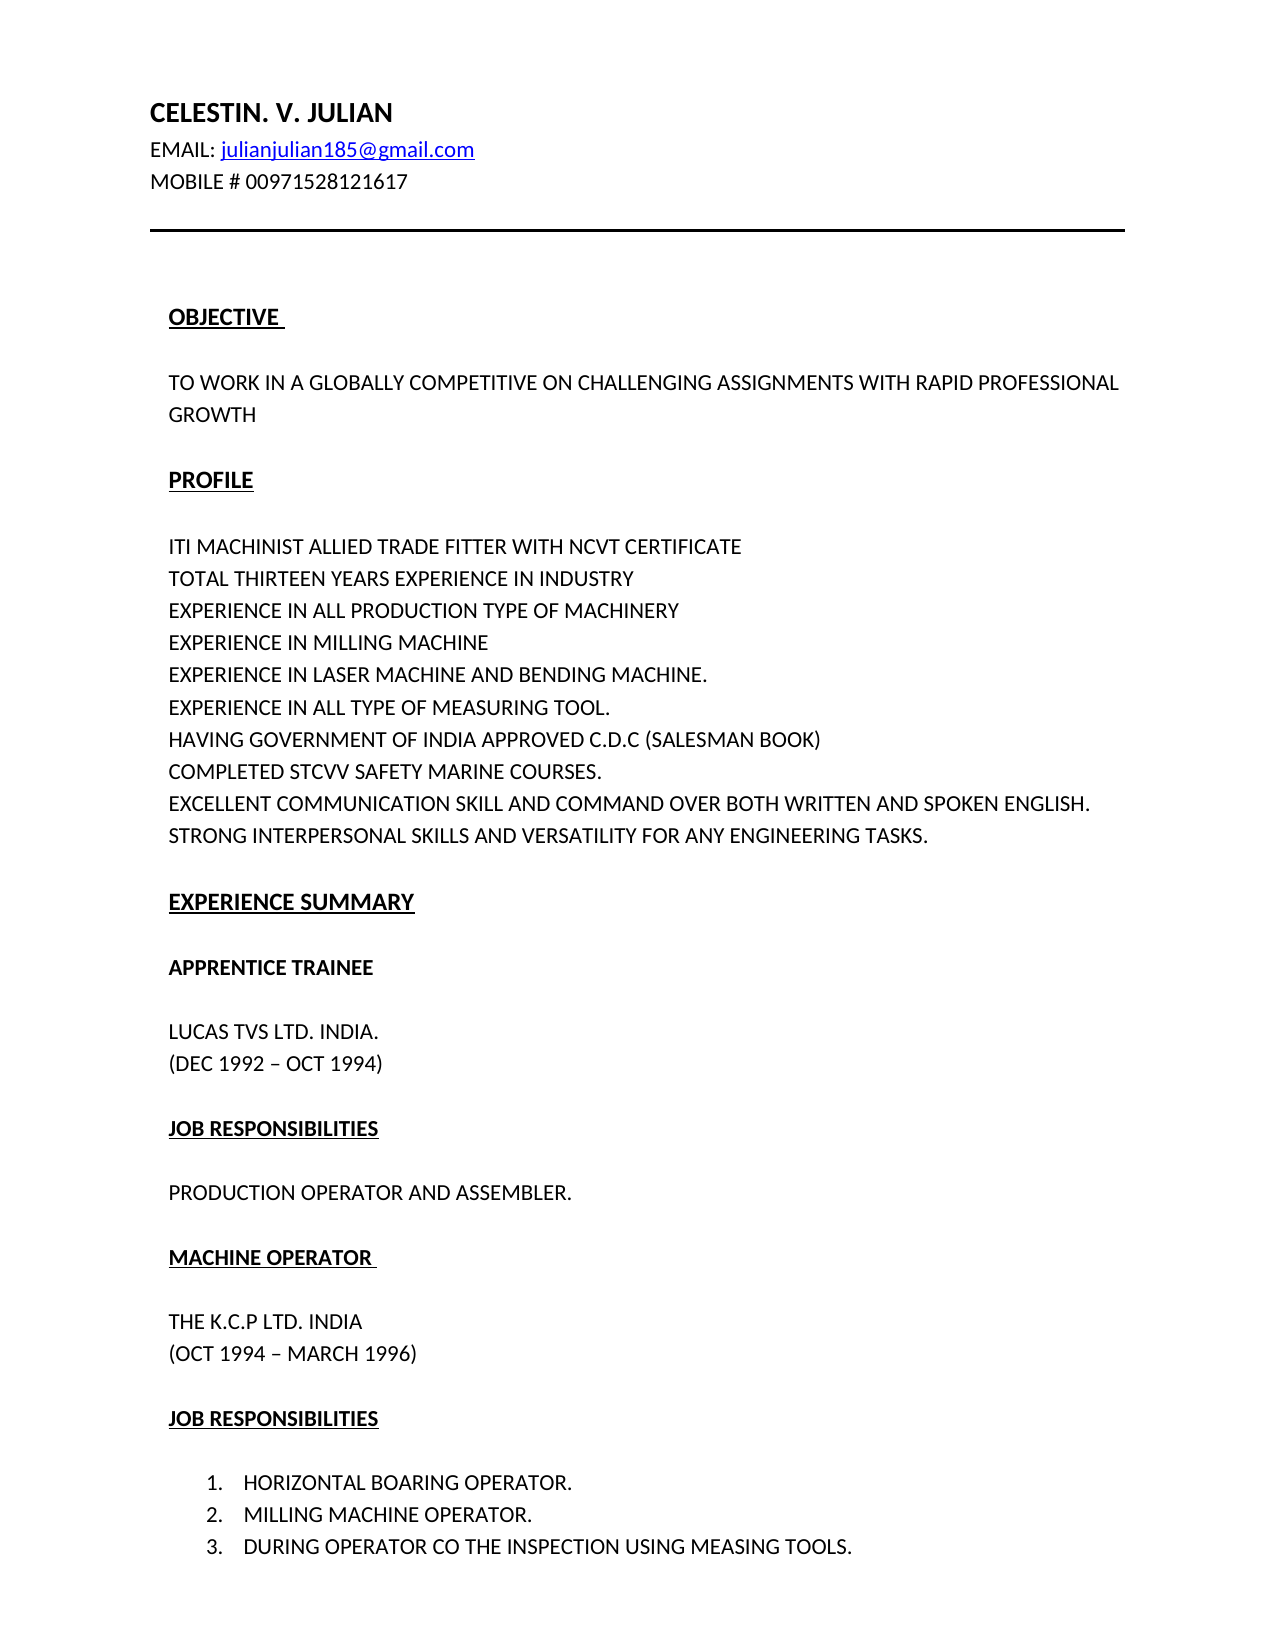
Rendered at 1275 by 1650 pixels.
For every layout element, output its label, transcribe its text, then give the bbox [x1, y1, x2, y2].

text CELESTIN. V. JULIAN [150, 94, 1125, 129]
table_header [157, 269, 1186, 1596]
text EMAIL: julianjulian185@gmail.com [150, 135, 1125, 163]
text MOBILE # 00971528121617 [150, 167, 1125, 195]
